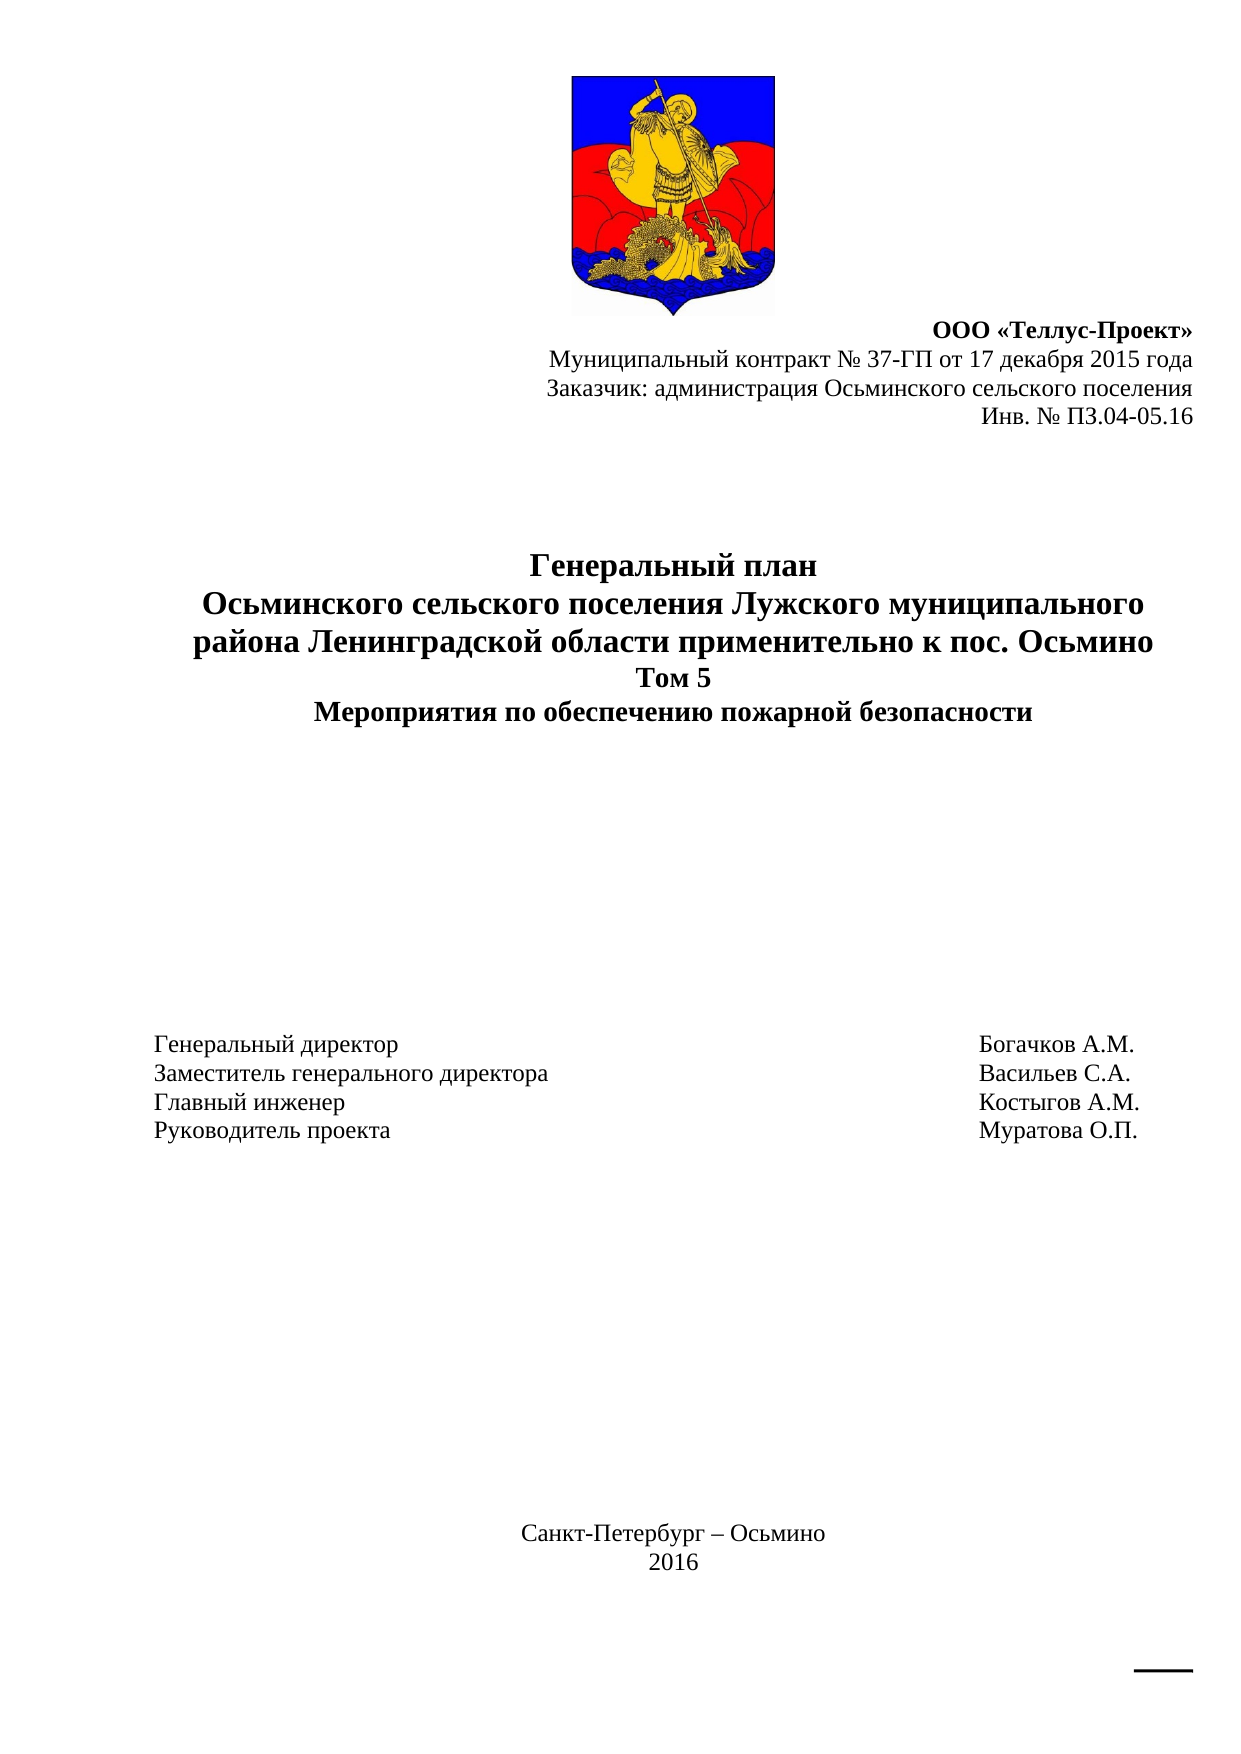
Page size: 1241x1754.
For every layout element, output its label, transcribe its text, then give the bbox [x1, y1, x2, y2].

text Генеральный директор Богачков А.М. [153, 1029, 1193, 1058]
text ООО «Теллус-Проект» [153, 315, 1193, 344]
text Генеральный план [153, 545, 1193, 583]
text Руководитель проекта Муратова О.П. [153, 1115, 1193, 1144]
text Главный инженер Костыгов А.М. [153, 1087, 1193, 1115]
text 2016 [153, 1547, 1193, 1575]
text Муниципальный контракт № 37-ГП от 17 декабря 2015 года [153, 344, 1193, 373]
text Санкт-Петербург – Осьмино [153, 1518, 1193, 1547]
text Заказчик: администрация Осьминского сельского поселения [153, 373, 1193, 401]
text Инв. № ПЗ.04-05.16 [153, 401, 1193, 430]
picture [571, 76, 775, 316]
text Том 5 [153, 660, 1193, 694]
text Мероприятия по обеспечению пожарной безопасности [153, 694, 1193, 727]
text Осьминского сельского поселения Лужского муниципального района Ленинградской области применительно к пос. Осьмино [153, 583, 1193, 660]
text Заместитель генерального директора Васильев С.А. [153, 1058, 1193, 1087]
